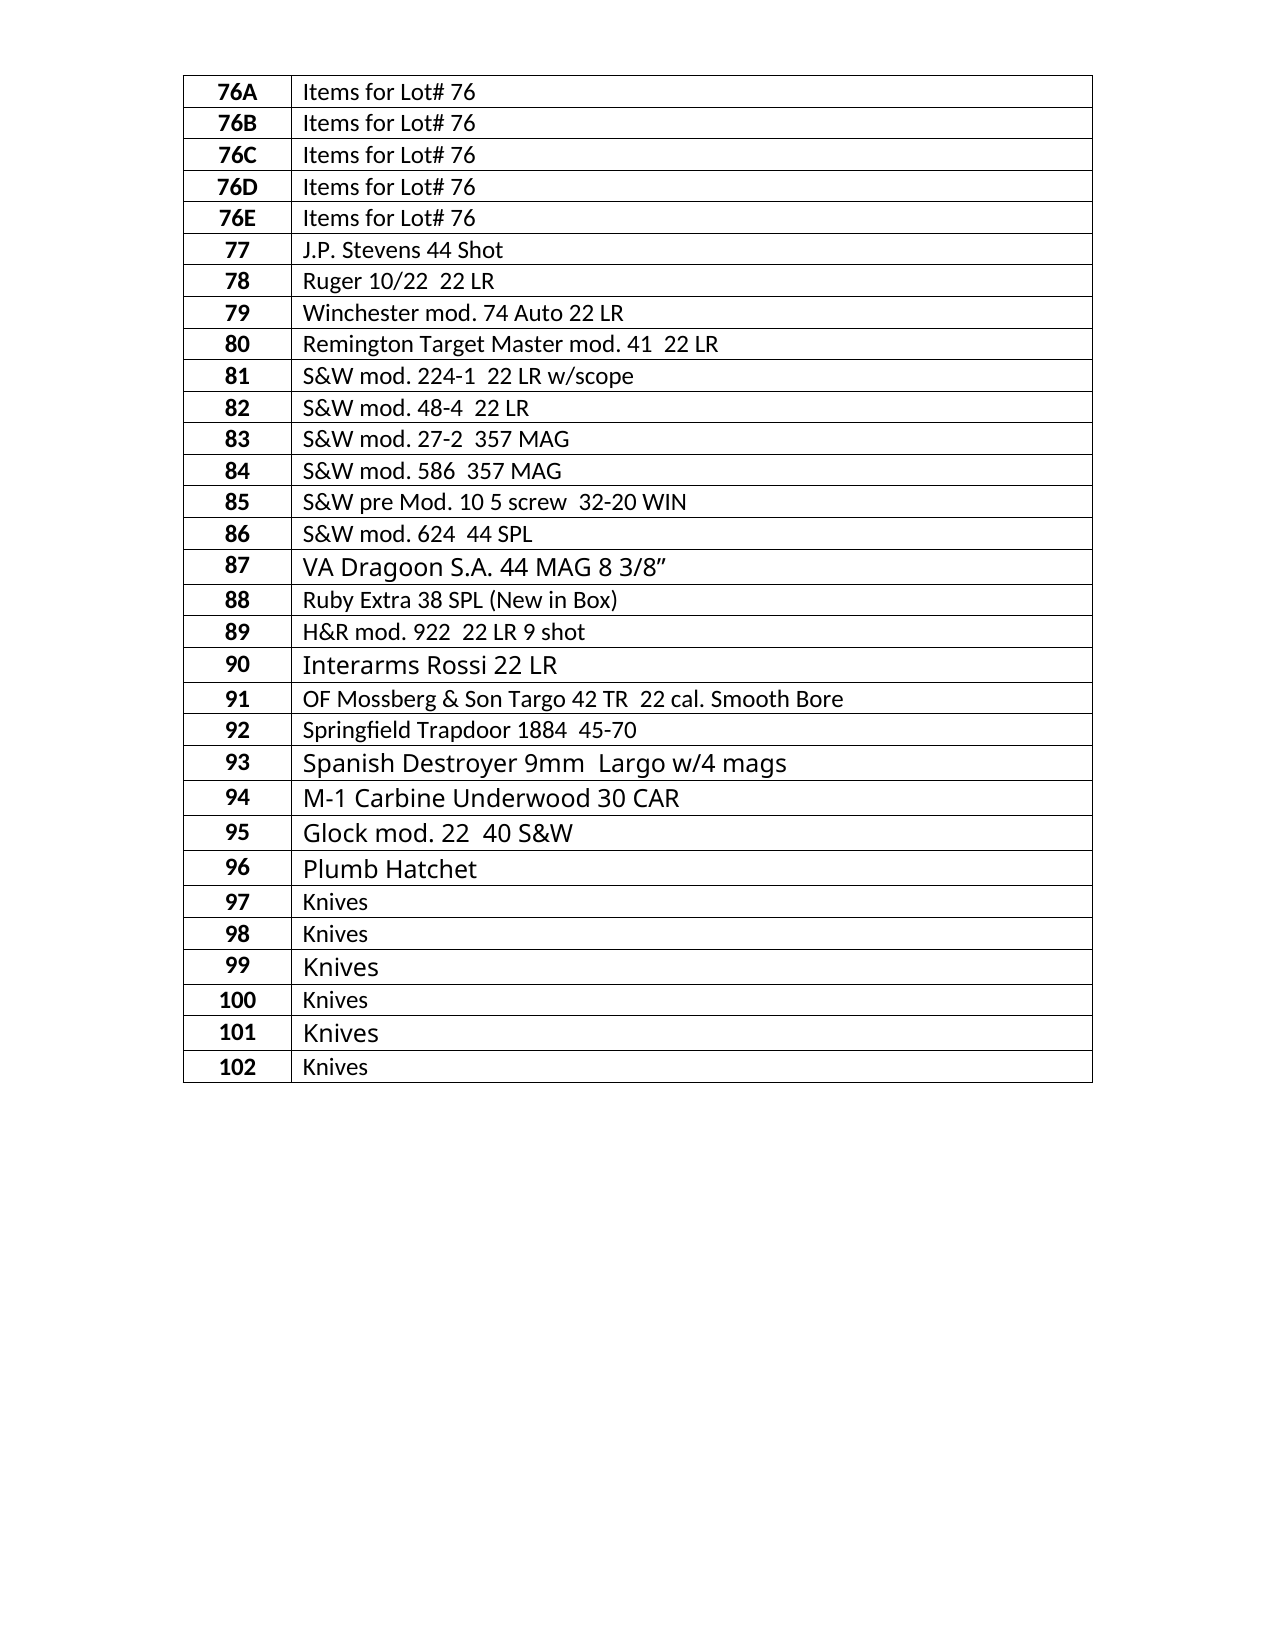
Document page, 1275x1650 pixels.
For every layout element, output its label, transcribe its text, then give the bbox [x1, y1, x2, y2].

table_cell H&R mod. 922 22 LR 9 shot [292, 616, 1092, 647]
table_cell 101 [184, 1016, 291, 1050]
table_cell S&W mod. 224-1 22 LR w/scope [292, 360, 1092, 391]
table_cell 93 [184, 746, 291, 780]
table_cell 76C [184, 139, 291, 170]
table_cell Items for Lot# 76 [292, 108, 1092, 138]
table_cell S&W mod. 48-4 22 LR [292, 392, 1092, 422]
table_cell 90 [184, 648, 291, 682]
table_cell Glock mod. 22 40 S&W [292, 816, 1092, 850]
table_cell 76B [184, 108, 291, 138]
table_cell 76A [184, 76, 291, 107]
table_cell Springfield Trapdoor 1884 45-70 [292, 714, 1092, 745]
table_cell Knives [292, 1051, 1092, 1082]
table_cell Items for Lot# 76 [292, 202, 1092, 233]
table_cell 76D [184, 171, 291, 201]
table_cell 85 [184, 486, 291, 517]
table_cell Interarms Rossi 22 LR [292, 648, 1092, 682]
table_cell M-1 Carbine Underwood 30 CAR [292, 781, 1092, 815]
table_cell Items for Lot# 76 [292, 139, 1092, 170]
table_cell Items for Lot# 76 [292, 76, 1092, 107]
table_cell Plumb Hatchet [292, 851, 1092, 885]
table_cell S&W mod. 27-2 357 MAG [292, 423, 1092, 454]
table_cell 96 [184, 851, 291, 885]
table_cell 99 [184, 950, 291, 983]
table_cell 88 [184, 585, 291, 615]
table_cell Knives [292, 950, 1092, 983]
table_cell 87 [184, 550, 291, 583]
table_cell Items for Lot# 76 [292, 171, 1092, 201]
table_cell 86 [184, 518, 291, 548]
table_cell 98 [184, 918, 291, 948]
table_cell 95 [184, 816, 291, 850]
table_cell Winchester mod. 74 Auto 22 LR [292, 297, 1092, 327]
table_cell Spanish Destroyer 9mm Largo w/4 mags [292, 746, 1092, 780]
table_cell S&W mod. 624 44 SPL [292, 518, 1092, 548]
table_cell 78 [184, 265, 291, 296]
table_cell VA Dragoon S.A. 44 MAG 8 3/8” [292, 550, 1092, 583]
table_cell Knives [292, 886, 1092, 917]
table_cell S&W mod. 586 357 MAG [292, 455, 1092, 485]
table_cell 92 [184, 714, 291, 745]
table_cell 80 [184, 329, 291, 359]
table_cell 100 [184, 985, 291, 1015]
table_cell Knives [292, 918, 1092, 948]
table_cell Ruby Extra 38 SPL (New in Box) [292, 585, 1092, 615]
table_cell OF Mossberg & Son Targo 42 TR 22 cal. Smooth Bore [292, 683, 1092, 713]
table_cell 76E [184, 202, 291, 233]
table_cell 83 [184, 423, 291, 454]
table_cell 89 [184, 616, 291, 647]
table_cell 91 [184, 683, 291, 713]
table_cell 84 [184, 455, 291, 485]
table_cell 102 [184, 1051, 291, 1082]
table_cell J.P. Stevens 44 Shot [292, 234, 1092, 264]
table_cell 81 [184, 360, 291, 391]
table_cell 94 [184, 781, 291, 815]
table_cell 77 [184, 234, 291, 264]
table_cell 79 [184, 297, 291, 327]
table_cell Ruger 10/22 22 LR [292, 265, 1092, 296]
table_cell Remington Target Master mod. 41 22 LR [292, 329, 1092, 359]
table_cell Knives [292, 985, 1092, 1015]
table_cell S&W pre Mod. 10 5 screw 32-20 WIN [292, 486, 1092, 517]
table_cell 82 [184, 392, 291, 422]
table_cell Knives [292, 1016, 1092, 1050]
table_cell 97 [184, 886, 291, 917]
